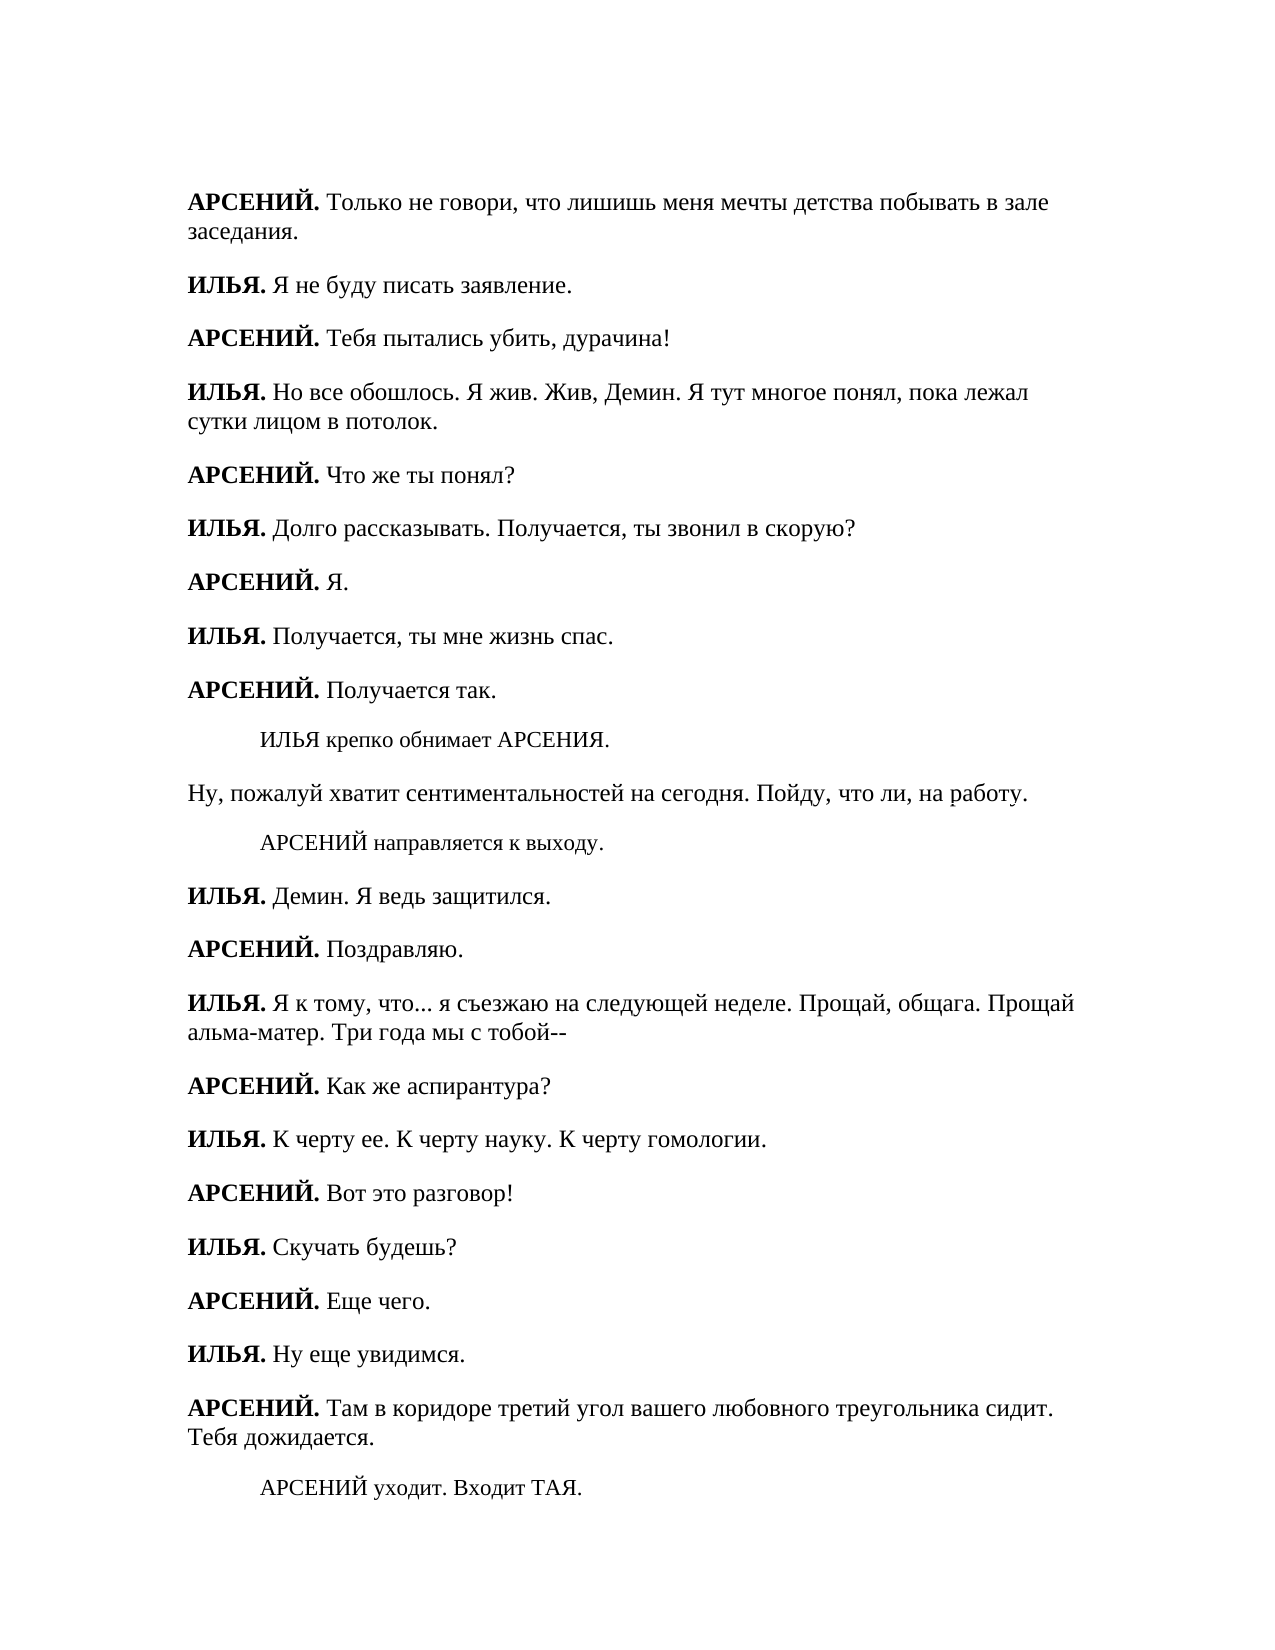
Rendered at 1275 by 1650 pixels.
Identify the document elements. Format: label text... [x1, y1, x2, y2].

text АРСЕНИЙ направляется к выходу. [259, 829, 1088, 856]
text АРСЕНИЙ. Как же аспирантура? [187, 1071, 1088, 1099]
text ИЛЬЯ. Я не буду писать заявление. [187, 270, 1088, 298]
text ИЛЬЯ. Скучать будешь? [187, 1232, 1088, 1261]
text ИЛЬЯ крепко обнимает АРСЕНИЯ. [259, 726, 1088, 753]
text ИЛЬЯ. Демин. Я ведь защитился. [187, 881, 1088, 909]
text АРСЕНИЙ. Получается так. [187, 675, 1088, 703]
text ИЛЬЯ. Долго рассказывать. Получается, ты звонил в скорую? [187, 513, 1088, 542]
text АРСЕНИЙ. Там в коридоре третий угол вашего любовного треугольника сидит. Тебя дожидается. [187, 1393, 1088, 1451]
text АРСЕНИЙ. Что же ты понял? [187, 460, 1088, 488]
text ИЛЬЯ. Я к тому, что... я съезжаю на следующей неделе. Прощай, общага. Прощай альма-матер. Три года мы с тобой-- [187, 988, 1088, 1046]
text АРСЕНИЙ. Только не говори, что лишишь меня мечты детства побывать в зале заседания. [187, 187, 1088, 245]
text ИЛЬЯ. Ну еще увидимся. [187, 1339, 1088, 1368]
text АРСЕНИЙ. Поздравляю. [187, 934, 1088, 963]
text АРСЕНИЙ уходит. Входит ТАЯ. [259, 1474, 1088, 1500]
text Ну, пожалуй хватит сентиментальностей на сегодня. Пойду, что ли, на работу. [187, 778, 1088, 806]
text ИЛЬЯ. К черту ее. К черту науку. К черту гомологии. [187, 1124, 1088, 1153]
text АРСЕНИЙ. Я. [187, 567, 1088, 596]
text ИЛЬЯ. Но все обошлось. Я жив. Жив, Демин. Я тут многое понял, пока лежал сутки лицом в потолок. [187, 377, 1088, 435]
text ИЛЬЯ. Получается, ты мне жизнь спас. [187, 621, 1088, 650]
text АРСЕНИЙ. Вот это разговор! [187, 1178, 1088, 1207]
text АРСЕНИЙ. Еще чего. [187, 1286, 1088, 1314]
text АРСЕНИЙ. Тебя пытались убить, дурачина! [187, 323, 1088, 352]
